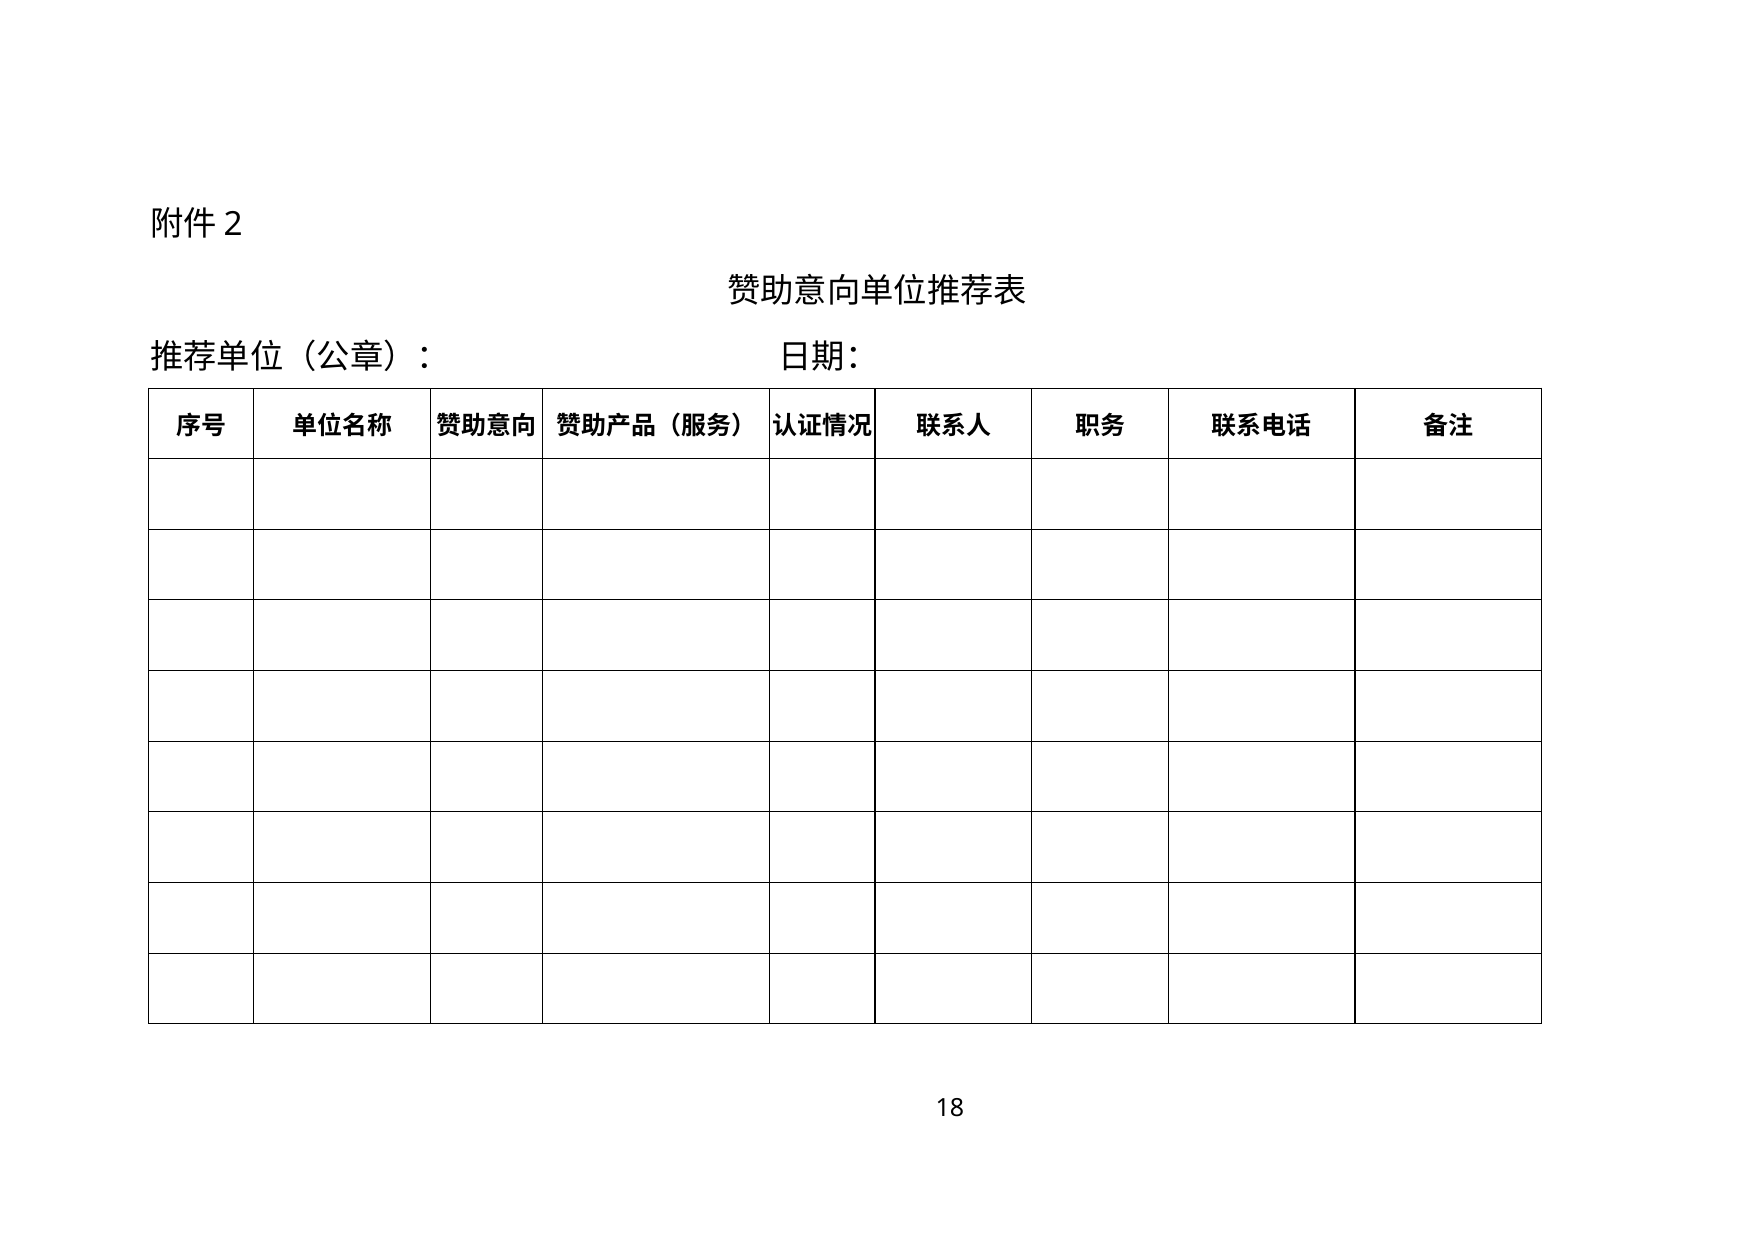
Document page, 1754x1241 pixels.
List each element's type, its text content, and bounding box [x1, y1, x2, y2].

table_cell [1032, 742, 1168, 811]
table_cell [770, 459, 874, 529]
table_cell [1356, 600, 1541, 670]
table_cell [770, 883, 874, 952]
table_cell [431, 883, 542, 952]
table_cell [1169, 530, 1354, 599]
table_cell [1356, 812, 1541, 882]
table_cell [543, 954, 769, 1023]
table_cell [1169, 742, 1354, 811]
table_cell [1169, 671, 1354, 741]
table_header 备注 [1356, 389, 1541, 458]
table_cell [1032, 883, 1168, 952]
table_cell [770, 954, 874, 1023]
table_cell [431, 459, 542, 529]
table_cell [543, 742, 769, 811]
table_cell [1169, 883, 1354, 952]
table_cell [1169, 954, 1354, 1023]
table_cell [1169, 459, 1354, 529]
table_cell [149, 742, 253, 811]
table_cell [254, 671, 430, 741]
table_cell [431, 812, 542, 882]
table_cell [149, 954, 253, 1023]
table_header 联系电话 [1169, 389, 1354, 458]
table_cell [254, 530, 430, 599]
table_cell [1032, 671, 1168, 741]
table_cell [770, 671, 874, 741]
table_cell [876, 671, 1031, 741]
table_cell [149, 883, 253, 952]
table_cell [770, 600, 874, 670]
table_cell [876, 883, 1031, 952]
table_cell [149, 812, 253, 882]
table_cell [254, 954, 430, 1023]
table_cell [543, 459, 769, 529]
table_cell [543, 530, 769, 599]
table_cell [431, 671, 542, 741]
table_cell [1032, 812, 1168, 882]
table_cell [770, 812, 874, 882]
table_header 认证情况 [770, 389, 874, 458]
text 赞助意向单位推荐表 [150, 254, 1604, 321]
table_cell [149, 459, 253, 529]
table_cell [431, 530, 542, 599]
table_cell [543, 600, 769, 670]
table_cell [1356, 954, 1541, 1023]
table_cell [254, 600, 430, 670]
table_cell [431, 600, 542, 670]
table_cell [254, 883, 430, 952]
text 附件2 [150, 188, 1604, 254]
table_cell [254, 812, 430, 882]
table_header 职务 [1032, 389, 1168, 458]
table_cell [770, 530, 874, 599]
table_cell [431, 954, 542, 1023]
table_header 赞助产品（服务） [543, 389, 769, 458]
table_cell [876, 530, 1031, 599]
table_cell [431, 742, 542, 811]
table_cell [1169, 600, 1354, 670]
table_cell [254, 742, 430, 811]
table_cell [543, 812, 769, 882]
table_cell [543, 883, 769, 952]
table_cell [876, 742, 1031, 811]
table_header 联系人 [876, 389, 1031, 458]
text 推荐单位（公章）： 日期： [150, 321, 1604, 387]
table_cell [1032, 459, 1168, 529]
table_cell [149, 671, 253, 741]
table_header 单位名称 [254, 389, 430, 458]
table_cell [1032, 600, 1168, 670]
table_cell [1356, 742, 1541, 811]
table_cell [876, 954, 1031, 1023]
table_cell [149, 600, 253, 670]
table_cell [254, 459, 430, 529]
table_cell [1356, 530, 1541, 599]
table_cell [1032, 954, 1168, 1023]
table_cell [149, 530, 253, 599]
table_cell [1356, 459, 1541, 529]
table_cell [876, 600, 1031, 670]
table_cell [1356, 671, 1541, 741]
table_header 赞助意向 [431, 389, 542, 458]
table_cell [543, 671, 769, 741]
table_header 序号 [149, 389, 253, 458]
table_cell [1169, 812, 1354, 882]
table_cell [1356, 883, 1541, 952]
table_cell [876, 459, 1031, 529]
table_cell [770, 742, 874, 811]
table_cell [1032, 530, 1168, 599]
table_cell [876, 812, 1031, 882]
